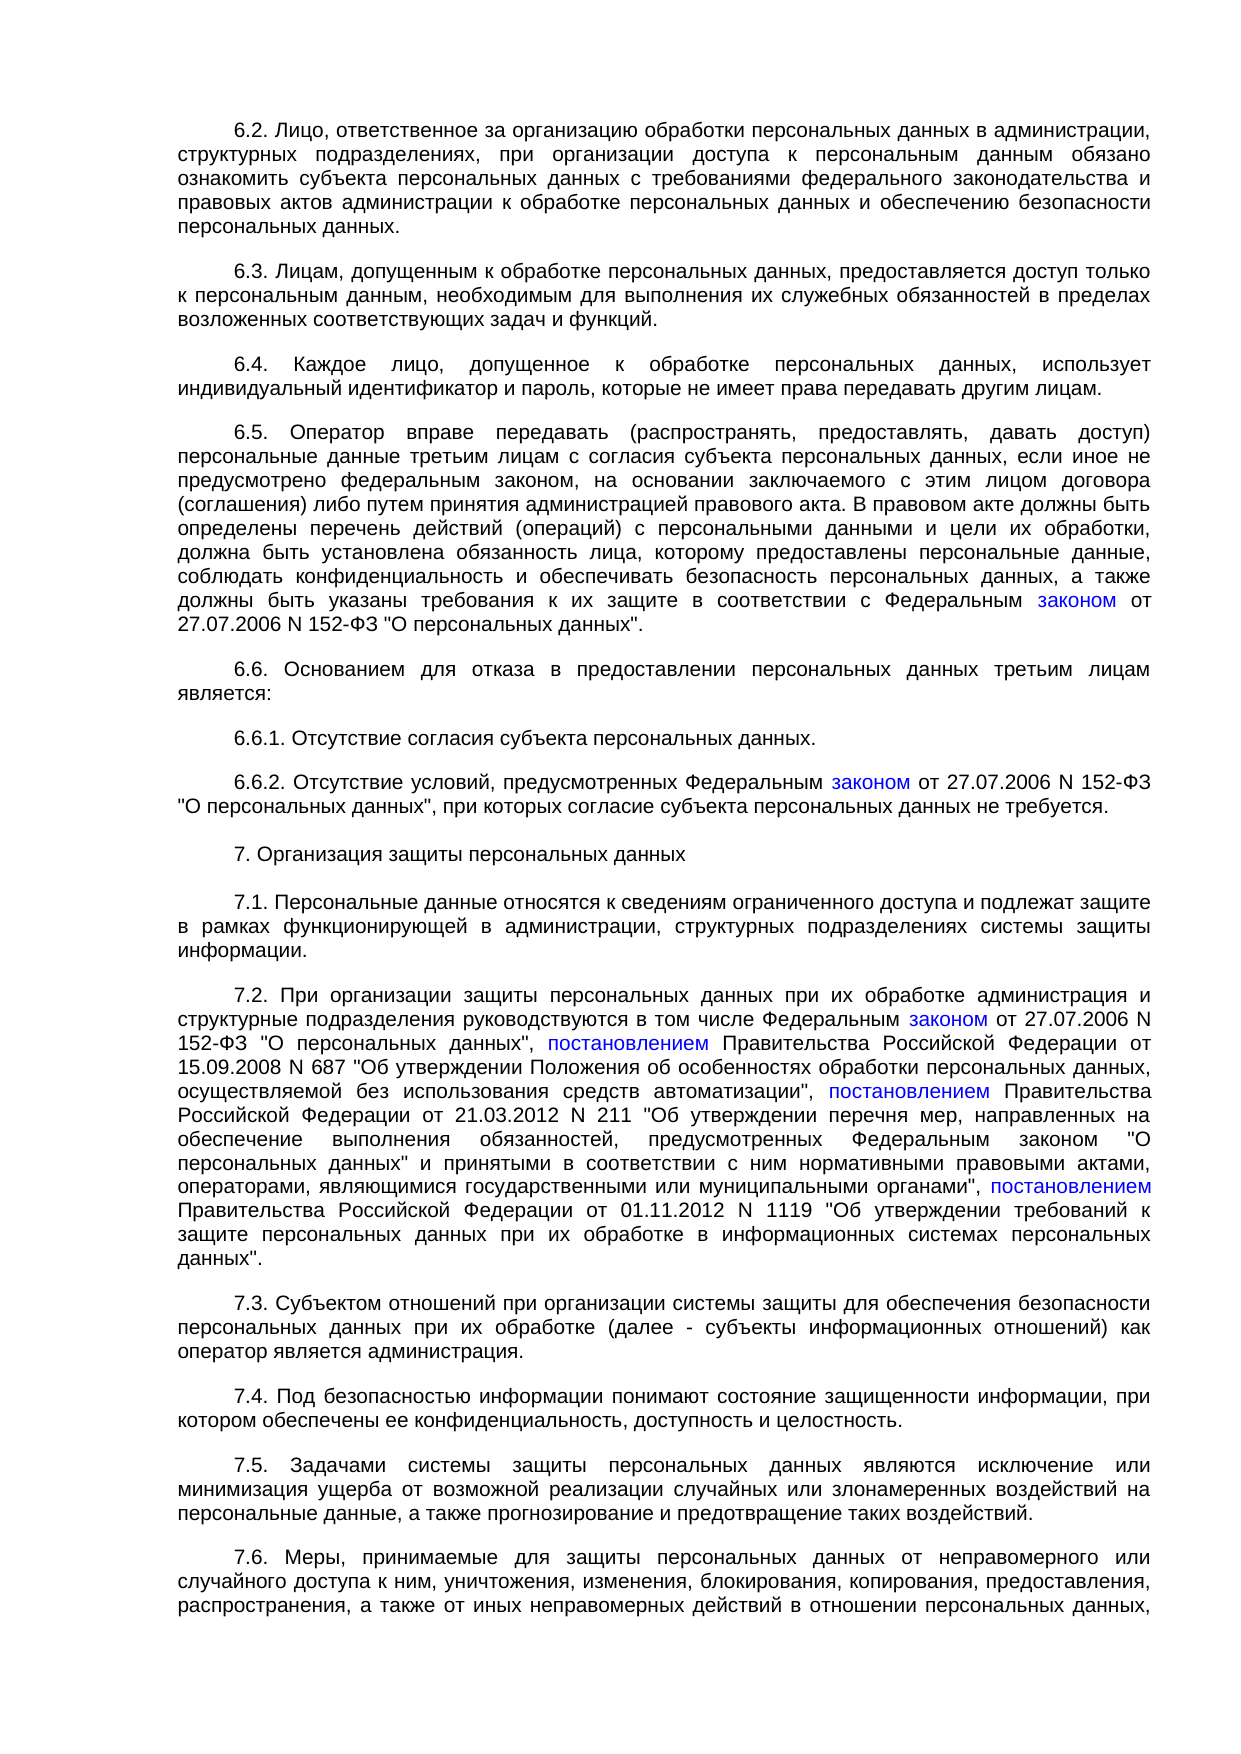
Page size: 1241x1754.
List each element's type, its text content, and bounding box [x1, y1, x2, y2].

text 6.2. Лицо, ответственное за организацию обработки персональных данных в администрации, структурных подразделениях, при организации доступа к персональным данным обязано ознакомить субъекта персональных данных с требованиями федерального законодательства и правовых актов администрации к обработке персональных данных и обеспечению безопасности персональных данных. [177, 118, 1152, 238]
text 6.3. Лицам, допущенным к обработке персональных данных, предоставляется доступ только к персональным данным, необходимым для выполнения их служебных обязанностей в пределах возложенных соответствующих задач и функций. [177, 259, 1152, 331]
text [177, 1545, 1152, 1617]
text 6.6.1. Отсутствие согласия субъекта персональных данных. [177, 725, 1152, 749]
text 7.2. При организации защиты персональных данных при их обработке администрация и структурные подразделения руководствуются в том числе Федеральным законом от 27.07.2006 N 152-ФЗ "О персональных данных", постановлением Правительства Российской Федерации от 15.09.2008 N 687 "Об утверждении Положения об особенностях обработки персональных данных, осуществляемой без использования средств автоматизации", постановлением Правительства Российской Федерации от 21.03.2012 N 211 "Об утверждении перечня мер, направленных на обеспечение выполнения обязанностей, предусмотренных Федеральным законом "О персональных данных" и принятыми в соответствии с ним нормативными правовыми актами, операторами, являющимися государственными или муниципальными органами", постановлением Правительства Российской Федерации от 01.11.2012 N 1119 "Об утверждении требований к защите персональных данных при их обработке в информационных системах персональных данных". [177, 983, 1152, 1270]
text 7.1. Персональные данные относятся к сведениям ограниченного доступа и подлежат защите в рамках функционирующей в администрации, структурных подразделениях системы защиты информации. [177, 890, 1152, 962]
text 7.5. Задачами системы защиты персональных данных являются исключение или минимизация ущерба от возможной реализации случайных или злонамеренных воздействий на персональные данные, а также прогнозирование и предотвращение таких воздействий. [177, 1452, 1152, 1524]
text 6.6. Основанием для отказа в предоставлении персональных данных третьим лицам является: [177, 657, 1152, 704]
text 6.6.2. Отсутствие условий, предусмотренных Федеральным законом от 27.07.2006 N 152-ФЗ "О персональных данных", при которых согласие субъекта персональных данных не требуется. [177, 770, 1152, 818]
text 7.3. Субъектом отношений при организации системы защиты для обеспечения безопасности персональных данных при их обработке (далее - субъекты информационных отношений) как оператор является администрация. [177, 1291, 1152, 1363]
text 6.4. Каждое лицо, допущенное к обработке персональных данных, использует индивидуальный идентификатор и пароль, которые не имеет права передавать другим лицам. [177, 351, 1152, 399]
text 6.5. Оператор вправе передавать (распространять, предоставлять, давать доступ) персональные данные третьим лицам с согласия субъекта персональных данных, если иное не предусмотрено федеральным законом, на основании заключаемого с этим лицом договора (соглашения) либо путем принятия администрацией правового акта. В правовом акте должны быть определены перечень действий (операций) с персональными данными и цели их обработки, должна быть установлена обязанность лица, которому предоставлены персональные данные, соблюдать конфиденциальность и обеспечивать безопасность персональных данных, а также должны быть указаны требования к их защите в соответствии с Федеральным законом от 27.07.2006 N 152-ФЗ "О персональных данных". [177, 420, 1152, 636]
text 7.4. Под безопасностью информации понимают состояние защищенности информации, при котором обеспечены ее конфиденциальность, доступность и целостность. [177, 1384, 1152, 1432]
text 7. Организация защиты персональных данных [177, 842, 1152, 866]
